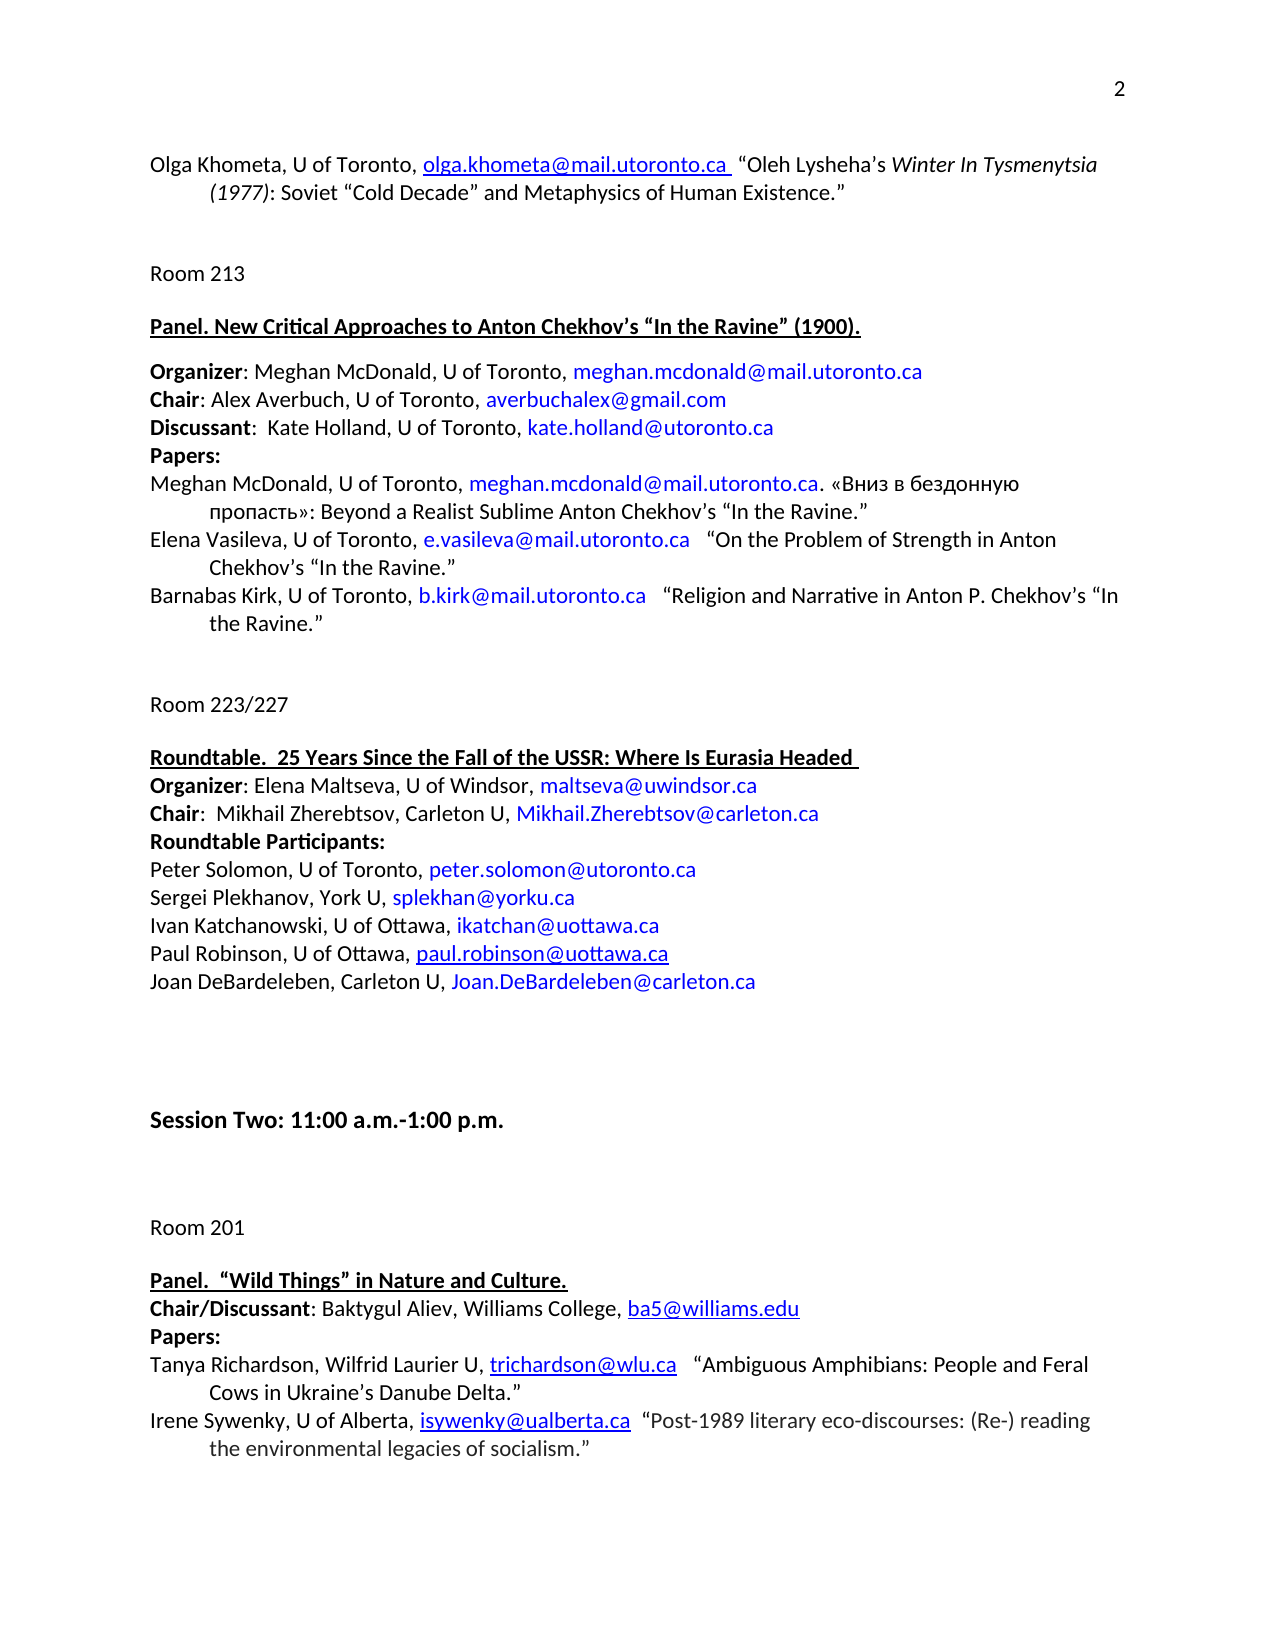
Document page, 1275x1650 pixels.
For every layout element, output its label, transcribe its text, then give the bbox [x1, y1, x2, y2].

text Roundtable. 25 Years Since the Fall of the USSR: Where Is Eurasia Headed [150, 743, 1125, 771]
text Irene Sywenky, U of Alberta, isywenky@ualberta.ca “Post-1989 literary eco-discourses: (Re-) reading the environmental legacies of socialism.” [150, 1406, 1125, 1462]
text Discussant: Kate Holland, U of Toronto, kate.holland@utoronto.ca [150, 413, 1125, 441]
text Olga Khometa, U of Toronto, olga.khometa@mail.utoronto.ca “Oleh Lysheha’s Winter In Tysmenytsia (1977): Soviet “Cold Decade” and Metaphysics of Human Existence.” [150, 150, 1125, 206]
text Room 213 [150, 259, 1125, 287]
text Panel. “Wild Things” in Nature and Culture. [150, 1266, 1125, 1294]
text Joan DeBardeleben, Carleton U, Joan.DeBardeleben@carleton.ca [150, 967, 1125, 995]
text Elena Vasileva, U of Toronto, e.vasileva@mail.utoronto.ca “On the Problem of Strength in Anton Chekhov’s “In the Ravine.” [150, 525, 1125, 581]
text Meghan McDonald, U of Toronto, meghan.mcdonald@mail.utoronto.ca. «Вниз в бездонную пропасть»: Beyond a Realist Sublime Anton Chekhov’s “In the Ravine.” [150, 469, 1125, 525]
text Papers: [150, 441, 1125, 469]
text Room 223/227 [150, 690, 1125, 718]
text Ivan Katchanowski, U of Ottawa, ikatchan@uottawa.ca [150, 911, 1125, 939]
text Paul Robinson, U of Ottawa, paul.robinson@uottawa.ca [150, 939, 1125, 967]
text Sergei Plekhanov, York U, splekhan@yorku.ca [150, 883, 1125, 911]
text Session Two: 11:00 a.m.-1:00 p.m. [150, 1104, 1125, 1134]
text Organizer: Elena Maltseva, U of Windsor, maltseva@uwindsor.ca [150, 771, 1125, 799]
text Peter Solomon, U of Toronto, peter.solomon@utoronto.ca [150, 855, 1125, 883]
text Roundtable Participants: [150, 827, 1125, 855]
text Barnabas Kirk, U of Toronto, b.kirk@mail.utoronto.ca “Religion and Narrative in Anton P. Chekhov’s “In the Ravine.” [150, 581, 1125, 637]
text Papers: [150, 1322, 1125, 1350]
text Chair: Alex Averbuch, U of Toronto, averbuchalex@gmail.com [150, 385, 1125, 413]
text Tanya Richardson, Wilfrid Laurier U, trichardson@wlu.ca “Ambiguous Amphibians: People and Feral Cows in Ukraine’s Danube Delta.” [150, 1350, 1125, 1406]
text Chair: Mikhail Zherebtsov, Carleton U, Mikhail.Zherebtsov@carleton.ca [150, 799, 1125, 827]
text Organizer: Meghan McDonald, U of Toronto, meghan.mcdonald@mail.utoronto.ca [150, 357, 1125, 385]
text Panel. New Critical Approaches to Anton Chekhov’s “In the Ravine” (1900). [150, 312, 1125, 340]
text Chair/Discussant: Baktygul Aliev, Williams College, ba5@williams.edu [150, 1294, 1125, 1322]
text Room 201 [150, 1213, 1125, 1241]
